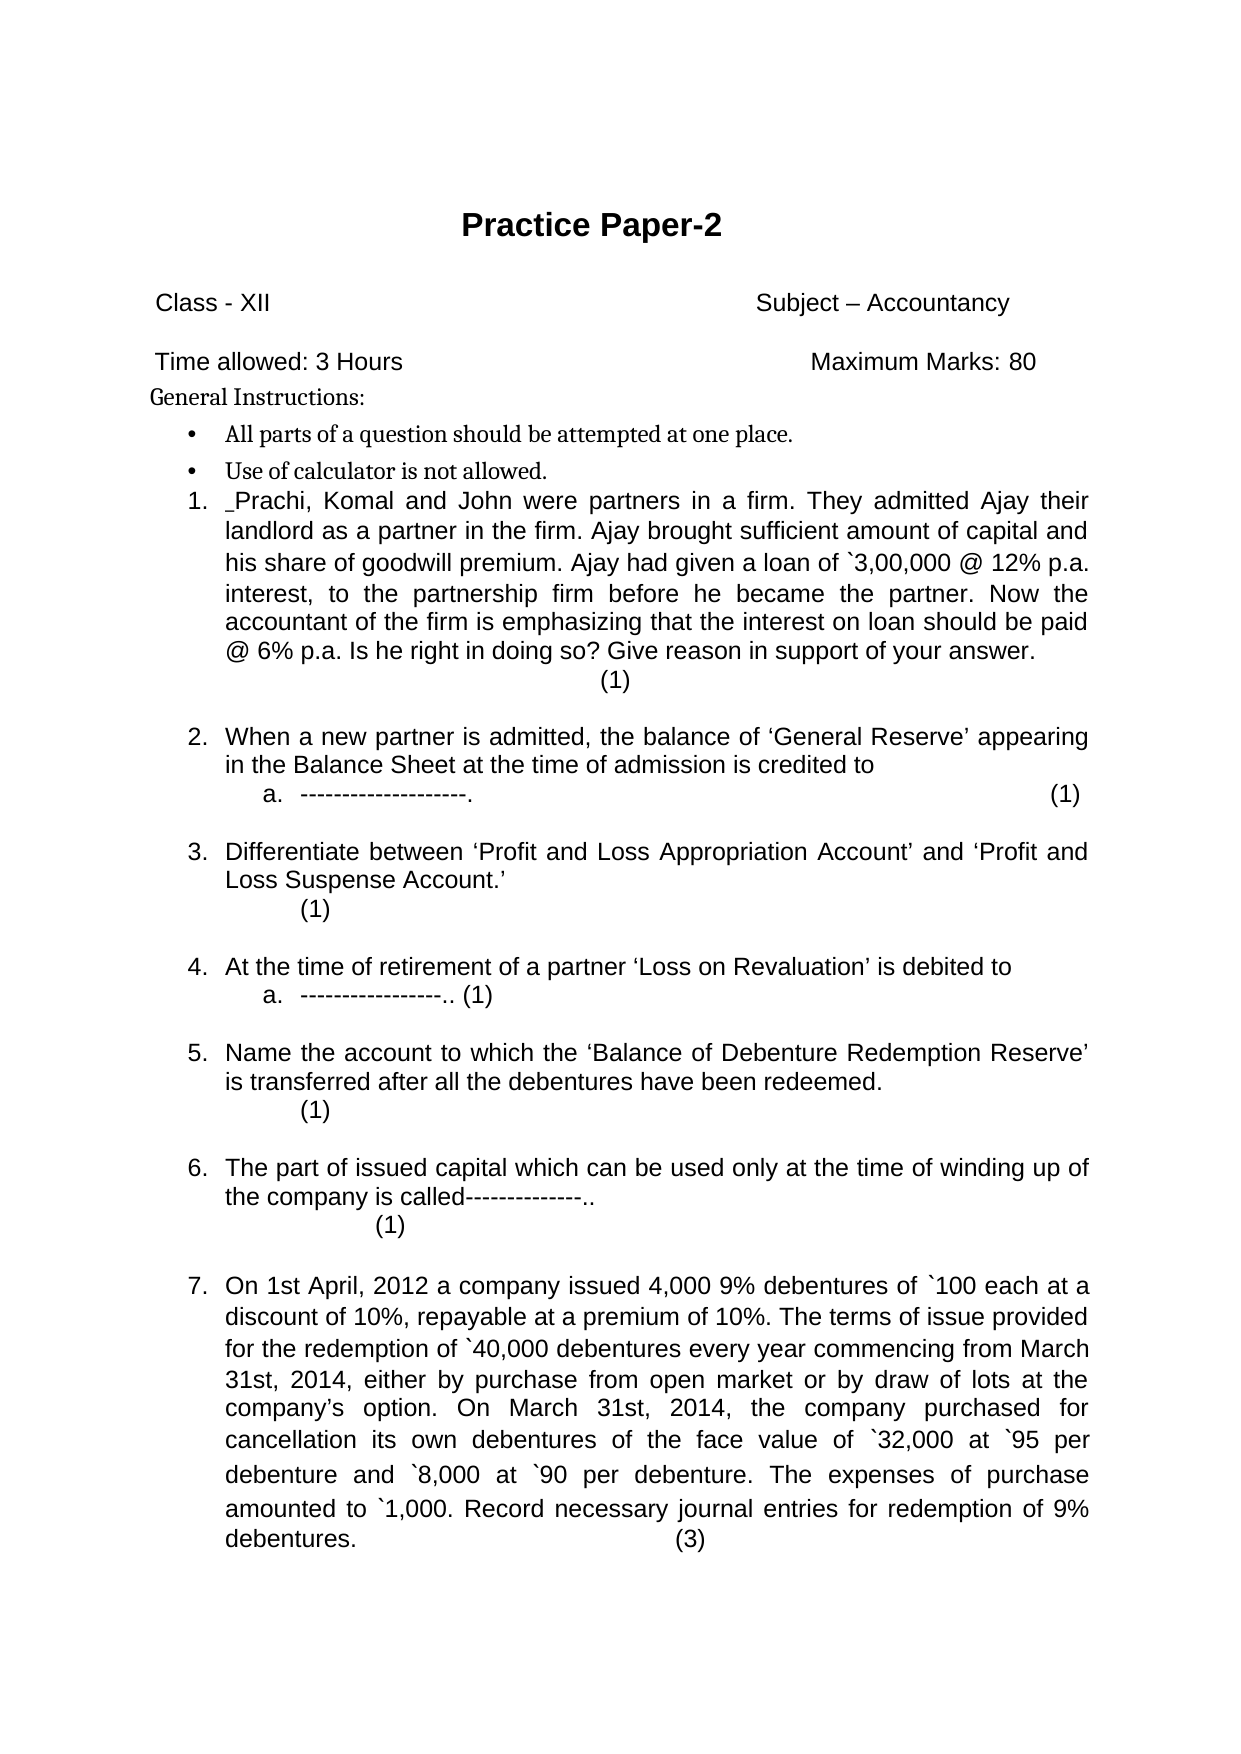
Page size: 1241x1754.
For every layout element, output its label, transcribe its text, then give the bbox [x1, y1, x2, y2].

text Class - XII Subject – Accountancy [150, 288, 1071, 317]
list On 1st April, 2012 a company issued 4,000 9% debentures of `100 each at a discount of 10%, repayable at a premium of 10%. The terms of issue provided for the redemption of `40,000 debentures every year commencing from March 31st, 2014, either by purchase from open market or by draw of lots at the company’s option. On March 31st, 2014, the company purchased for cancellation its own debentures of the face value of `32,000 at `95 per debenture and `8,000 at `90 per debenture. The expenses of purchase amounted to `1,000. Record necessary journal entries for redemption of 9% debentures. (3) [187, 1268, 1090, 1553]
list At the time of retirement of a partner ‘Loss on Revaluation’ is debited to [187, 952, 1090, 980]
list Differentiate between ‘Profit and Loss Appropriation Account’ and ‘Profit and Loss Suspense Account.’ (1) [187, 837, 1090, 923]
list The part of issued capital which can be used only at the time of winding up of the company is called--------------.. (1) [187, 1153, 1090, 1239]
list All parts of a question should be attempted at one place. [187, 419, 1090, 449]
list -----------------.. (1) [262, 980, 1090, 1009]
list When a new partner is admitted, the balance of ‘General Reserve’ appearing in the Balance Sheet at the time of admission is credited to [187, 722, 1090, 779]
list Name the account to which the ‘Balance of Debenture Redemption Reserve’ is transferred after all the debentures have been redeemed. (1) [187, 1038, 1090, 1124]
text General Instructions: [150, 383, 1090, 412]
list Use of calculator is not allowed. [187, 456, 1090, 486]
text Practice Paper-2 [357, 205, 1018, 243]
list _Prachi, Komal and John were partners in a firm. They admitted Ajay their landlord as a partner in the firm. Ajay brought sufficient amount of capital and his share of goodwill premium. Ajay had given a loan of `3,00,000 @ 12% p.a. interest, to the partnership firm before he became the partner. Now the accountant of the firm is emphasizing that the interest on loan should be paid @ 6% p.a. Is he right in doing so? Give reason in support of your answer. (1) [187, 486, 1090, 693]
text Time allowed: 3 Hours Maximum Marks: 80 [92, 347, 1090, 375]
list --------------------. (1) [262, 779, 1090, 808]
